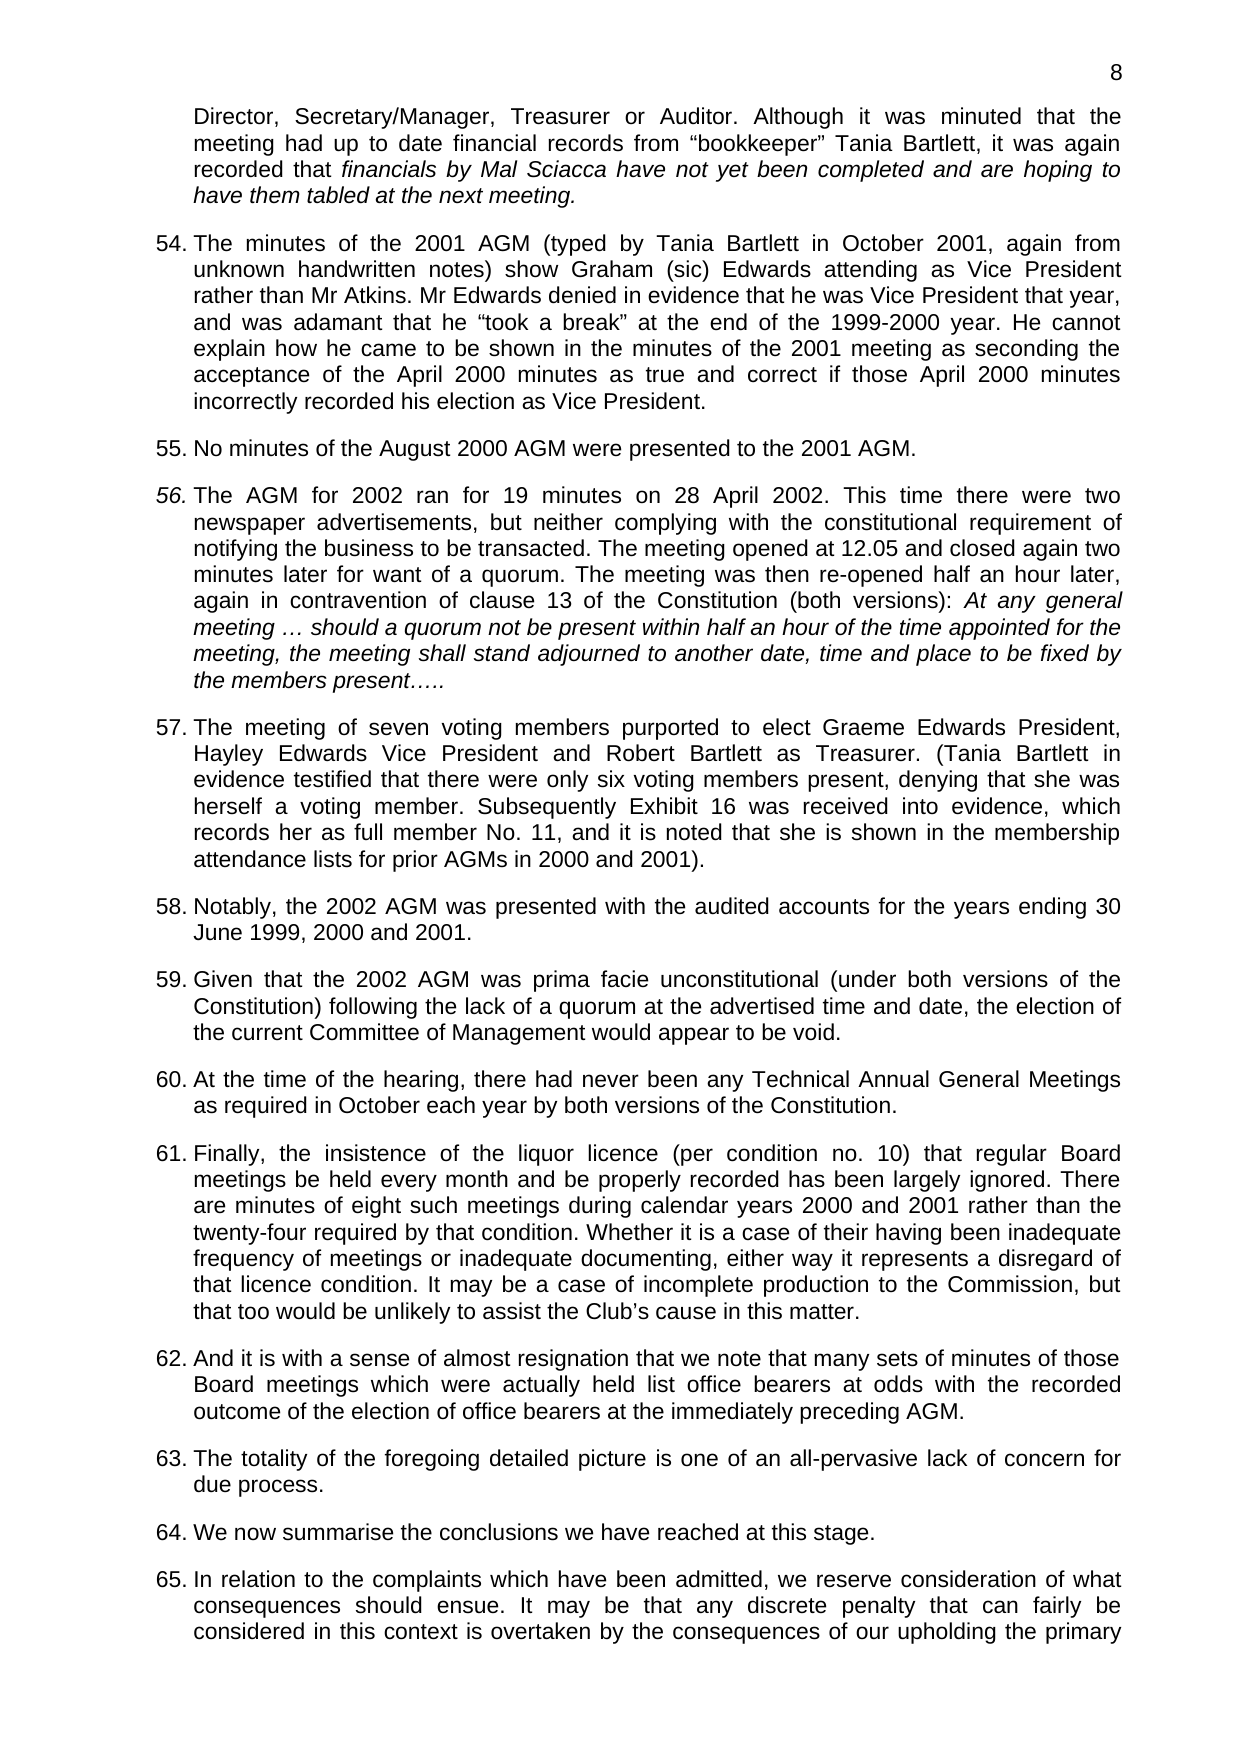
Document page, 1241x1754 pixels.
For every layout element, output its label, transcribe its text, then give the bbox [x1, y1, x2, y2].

list The AGM for 2002 ran for 19 minutes on 28 April 2002. This time there were two newspaper advertisements, but neither complying with the constitutional requirement of notifying the business to be transacted. The meeting opened at 12.05 and closed again two minutes later for want of a quorum. The meeting was then re-opened half an hour later, again in contravention of clause 13 of the Constitution (both versions): At any general meeting … should a quorum not be present within half an hour of the time appointed for the meeting, the meeting shall stand adjourned to another date, time and place to be fixed by the members present….. [156, 482, 1122, 693]
list Given that the 2002 AGM was prima facie unconstitutional (under both versions of the Constitution) following the lack of a quorum at the advertised time and date, the election of the current Committee of Management would appear to be void. [156, 966, 1122, 1045]
list The meeting of seven voting members purported to elect Graeme Edwards President, Hayley Edwards Vice President and Robert Bartlett as Treasurer. (Tania Bartlett in evidence testified that there were only six voting members present, denying that she was herself a voting member. Subsequently Exhibit 16 was received into evidence, which records her as full member No. 11, and it is noted that she is shown in the membership attendance lists for prior AGMs in 2000 and 2001). [156, 714, 1122, 872]
list No minutes of the August 2000 AGM were presented to the 2001 AGM. [156, 435, 1122, 461]
list At the time of the hearing, there had never been any Technical Annual General Meetings as required in October each year by both versions of the Constitution. [156, 1066, 1122, 1119]
list Finally, the insistence of the liquor licence (per condition no. 10) that regular Board meetings be held every month and be properly recorded has been largely ignored. There are minutes of eight such meetings during calendar years 2000 and 2001 rather than the twenty-four required by that condition. Whether it is a case of their having been inadequate frequency of meetings or inadequate documenting, either way it represents a disregard of that licence condition. It may be a case of incomplete production to the Commission, but that too would be unlikely to assist the Club’s cause in this matter. [156, 1140, 1122, 1324]
list The totality of the foregoing detailed picture is one of an all-pervasive lack of concern for due process. [156, 1445, 1122, 1498]
list The minutes of the 2001 AGM (typed by Tania Bartlett in October 2001, again from unknown handwritten notes) show Graham (sic) Edwards attending as Vice President rather than Mr Atkins. Mr Edwards denied in evidence that he was Vice President that year, and was adamant that he “took a break” at the end of the 1999-2000 year. He cannot explain how he came to be shown in the minutes of the 2001 meeting as seconding the acceptance of the April 2000 minutes as true and correct if those April 2000 minutes incorrectly recorded his election as Vice President. [156, 229, 1122, 414]
list And it is with a sense of almost resignation that we note that many sets of minutes of those Board meetings which were actually held list office bearers at odds with the recorded outcome of the election of office bearers at the immediately preceding AGM. [156, 1345, 1122, 1424]
list We now summarise the conclusions we have reached at this stage. [156, 1518, 1122, 1545]
list Notably, the 2002 AGM was presented with the audited accounts for the years ending 30 June 1999, 2000 and 2001. [156, 893, 1122, 945]
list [156, 103, 1122, 209]
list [156, 1566, 1122, 1645]
